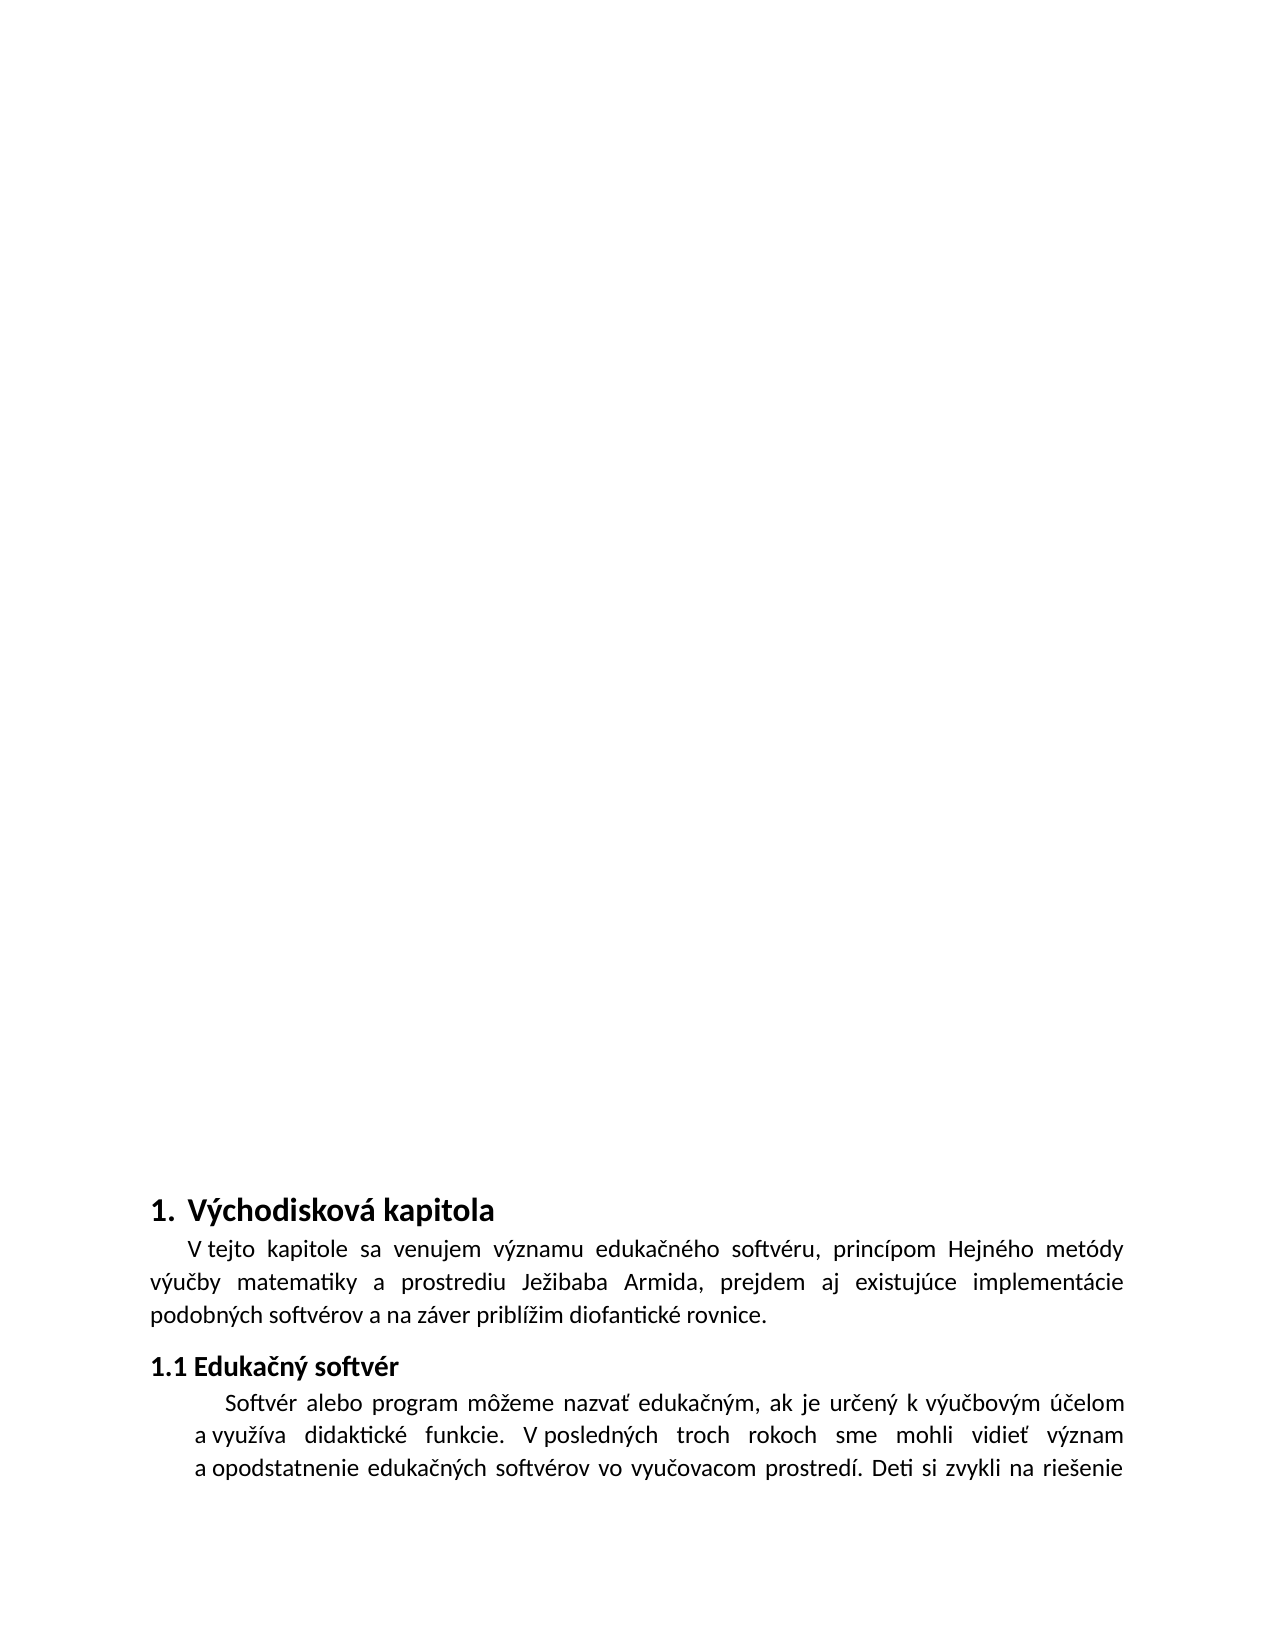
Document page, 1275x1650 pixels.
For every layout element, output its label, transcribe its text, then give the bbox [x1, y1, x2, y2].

subtitle Východisková kapitola [150, 1189, 1125, 1230]
subtitle Edukačný softvér [150, 1348, 1125, 1384]
text V tejto kapitole sa venujem významu edukačného softvéru, princípom Hejného metódy výučby matematiky a prostrediu Ježibaba Armida, prejdem aj existujúce implementácie podobných softvérov a na záver priblížim diofantické rovnice. [150, 1233, 1125, 1329]
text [194, 1387, 1125, 1483]
